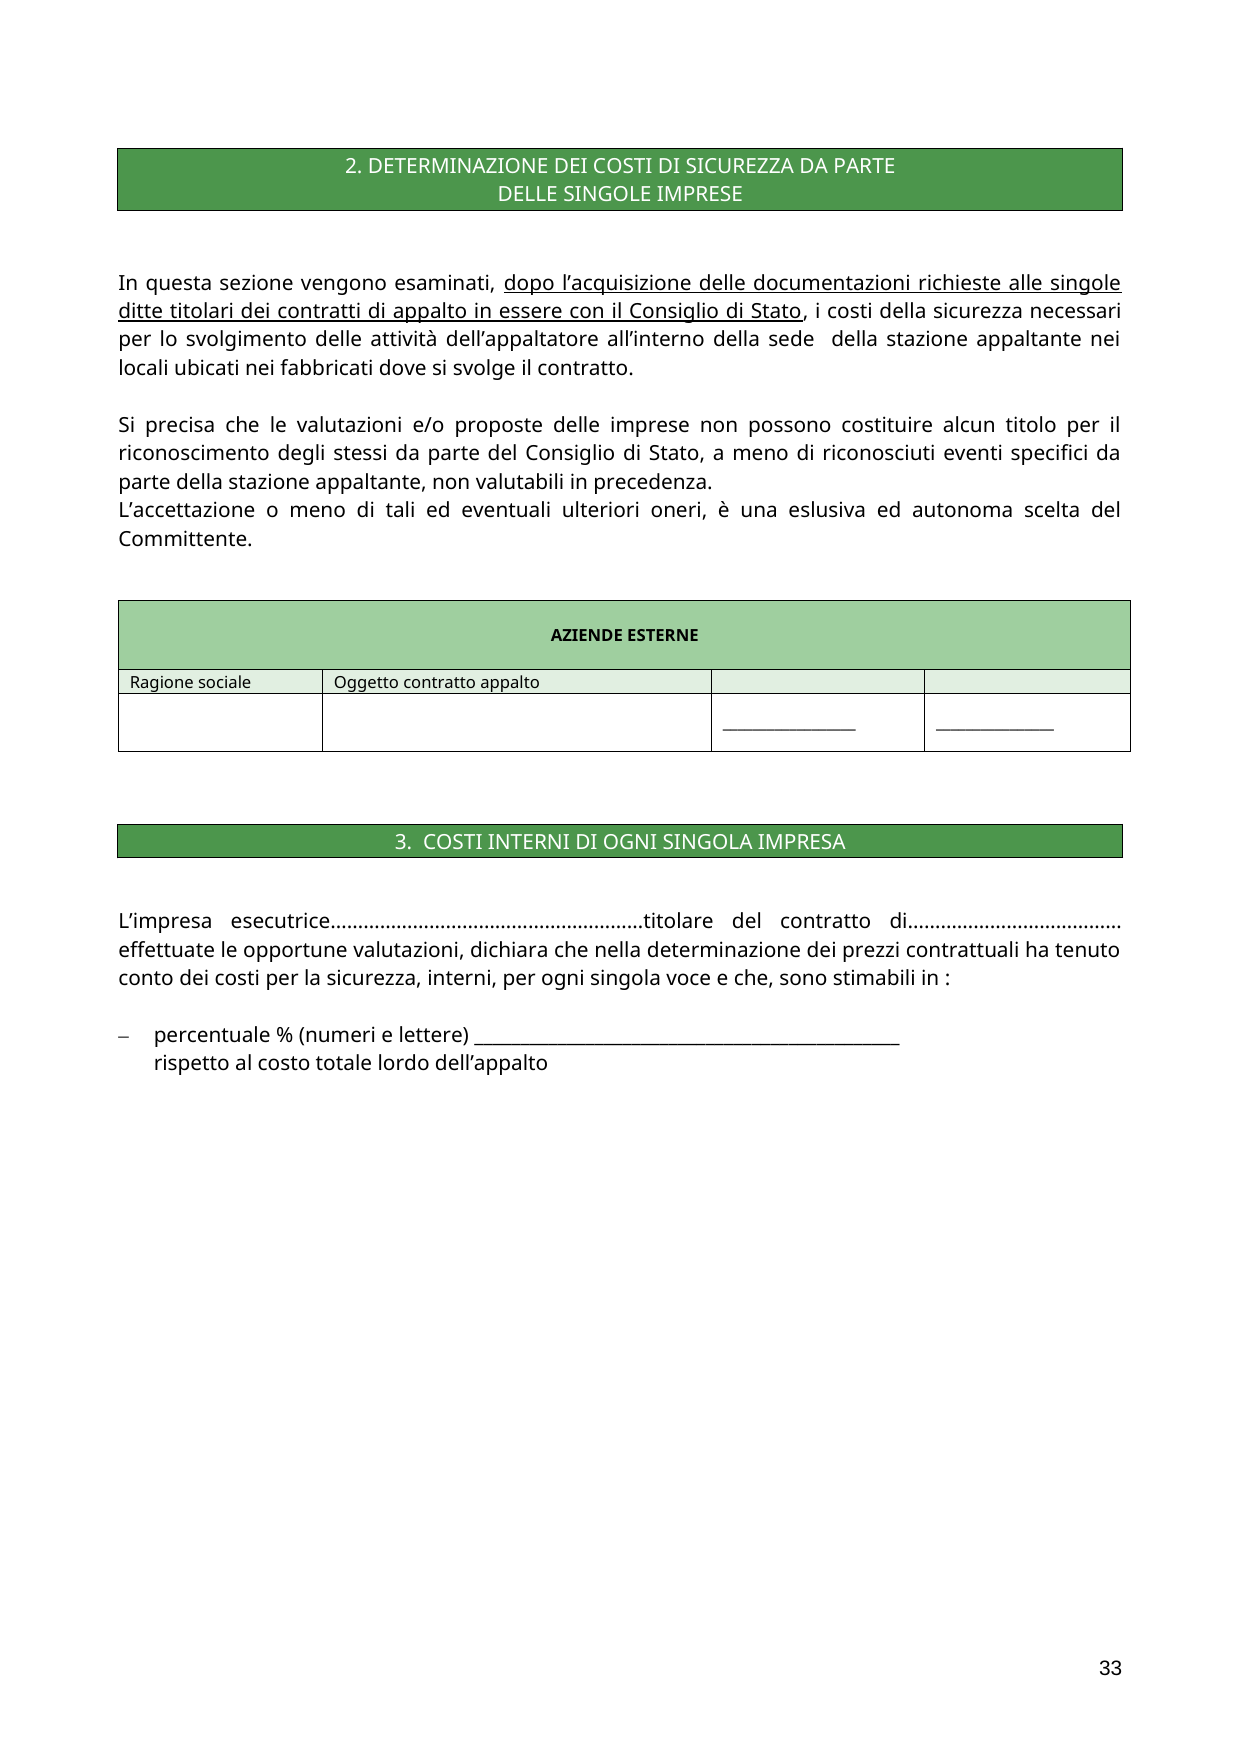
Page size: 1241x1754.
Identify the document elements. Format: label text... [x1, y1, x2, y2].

table_cell [925, 670, 1130, 693]
text L’impresa esecutrice…………………………………………………titolare del contratto di………………………………… effettuate le opportune valutazioni, dichiara che nella determinazione dei prezzi contrattuali ha tenuto conto dei costi per la sicurezza, interni, per ogni singola voce e che, sono stimabili in : [118, 906, 1122, 992]
text L’accettazione o meno di tali ed eventuali ulteriori oneri, è una eslusiva ed autonoma scelta del Committente. [118, 495, 1122, 552]
text Si precisa che le valutazioni e/o proposte delle imprese non possono costituire alcun titolo per il riconoscimento degli stessi da parte del Consiglio di Stato, a meno di riconosciuti eventi specifici da parte della stazione appaltante, non valutabili in precedenza. [118, 410, 1122, 495]
table_cell Oggetto contratto appalto [323, 670, 711, 693]
text In questa sezione vengono esaminati, dopo l’acquisizione delle documentazioni richieste alle singole ditte titolari dei contratti di appalto in essere con il Consiglio di Stato, i costi della sicurezza necessari per lo svolgimento delle attività dell’appaltatore all’interno della sede della stazione appaltante nei locali ubicati nei fabbricati dove si svolge il contratto. [118, 268, 1122, 381]
subtitle 3. COSTI INTERNI DI OGNI SINGOLA IMPRESA [118, 825, 1122, 857]
table_cell [712, 670, 924, 693]
subtitle DELLE SINGOLE IMPRESE [118, 176, 1122, 210]
table_cell [323, 694, 711, 751]
table_cell [119, 694, 322, 751]
text rispetto al costo totale lordo dell’appalto [118, 1048, 1122, 1077]
table_cell Ragione sociale [119, 670, 322, 693]
table_header AZIENDE ESTERNE [119, 601, 1130, 669]
table_cell __________________ [712, 694, 924, 751]
list percentuale % (numeri e lettere) ______________________________________________ [118, 1020, 1122, 1048]
subtitle 2. DETERMINAZIONE DEI COSTI DI SICUREZZA DA PARTE [118, 149, 1122, 176]
table_cell ________________ [925, 694, 1130, 751]
